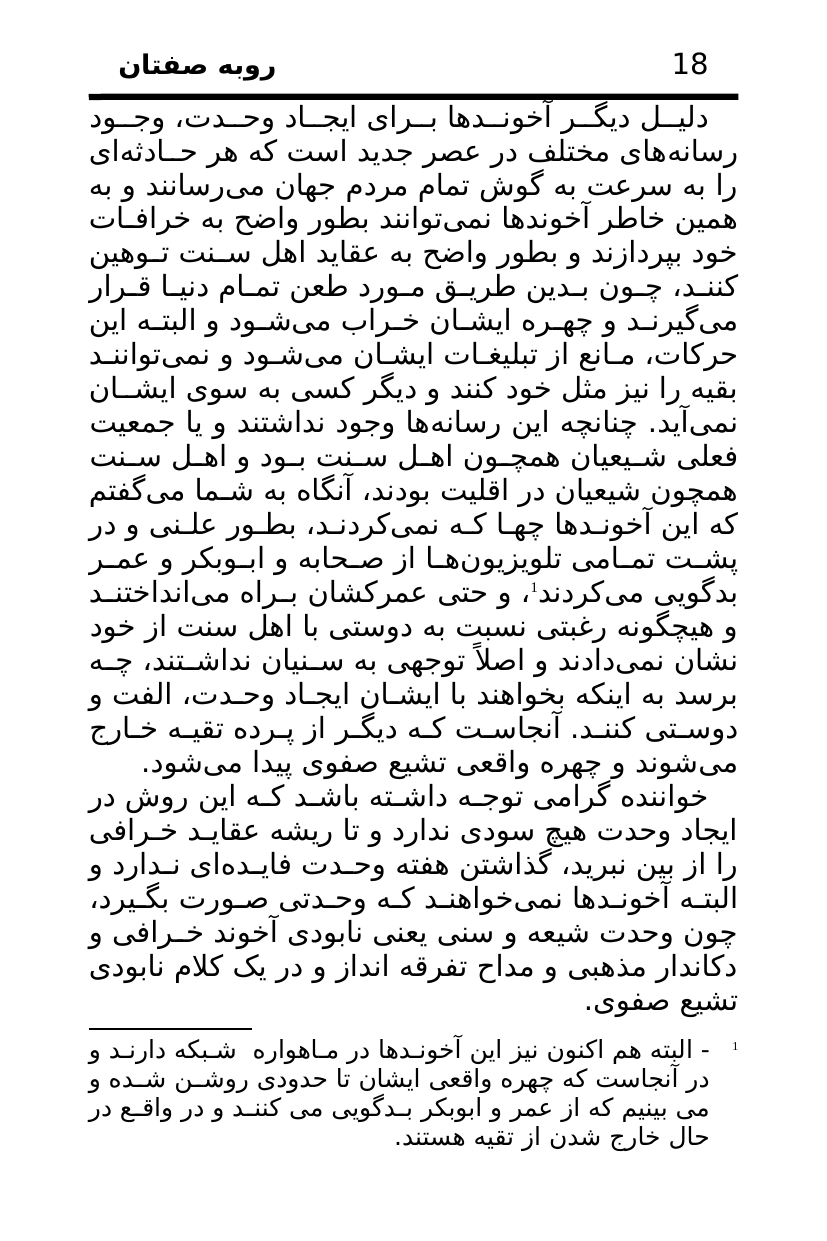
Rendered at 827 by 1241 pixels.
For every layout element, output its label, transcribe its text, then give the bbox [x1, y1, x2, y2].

text دلیل دیگر آخوندها برای ایجاد وحدت، وجود رسانه‌های مختلف در عصر جدید است که هر حادثه‌ای را به سرعت به گوش تمام مردم جهان می‌رسانند و به همین خاطر آخوندها نمی‌توانند بطور واضح به خرافات خود بپردازند و بطور واضح به عقاید اهل سنت توهین کنند، چون بدین طریق مورد طعن تمام دنیا قرار می‌گیرند و چهره ایشان خراب می‌شود و البته این حرکات، مانع از تبلیغات ایشان می‌شود و نمی‌توانند بقیه را نیز مثل خود کنند و دیگر کسی به سوی ایشان نمی‌آید. چنانچه این رسانه‌ها وجود نداشتند و یا جمعیت فعلی شیعیان همچون اهل سنت بود و اهل سنت همچون شیعیان در اقلیت بودند، آنگاه به شما می‌گفتم که این آخوندها چها که نمی‌کردند، بطور علنی و در پشت تمامی تلویزیون‌ها از صحابه و ابوبکر و عمر بدگویی می‌کردند، و حتی عمرکشان براه می‌انداختند و هیچگونه رغبتی نسبت به دوستی با اهل سنت از خود نشان نمی‌دادند و اصلاً توجهی به سنیان نداشتند، چه برسد به اینکه بخواهند با ایشان ایجاد وحدت، الفت و دوستی کنند. آنجاست که دیگر از پرده تقیه خارج می‌شوند و چهره واقعی تشیع صفوی پیدا می‌شود. [89, 100, 738, 779]
text خواننده گرامی توجه داشته باشد که این روش در ایجاد وحدت هیچ سودی ندارد و تا ریشه عقاید خرافی را از بین نبرید، گذاشتن هفته وحدت فایده‌ای ندارد و البته آخوندها نمی‌خواهند که وحدتی صورت بگیرد، چون وحدت شیعه و سنی یعنی نابودی آخوند خرافی و دکاندار مذهبی و مداح تفرقه انداز و در یک کلام نابودی تشیع صفوی. [89, 779, 738, 1017]
